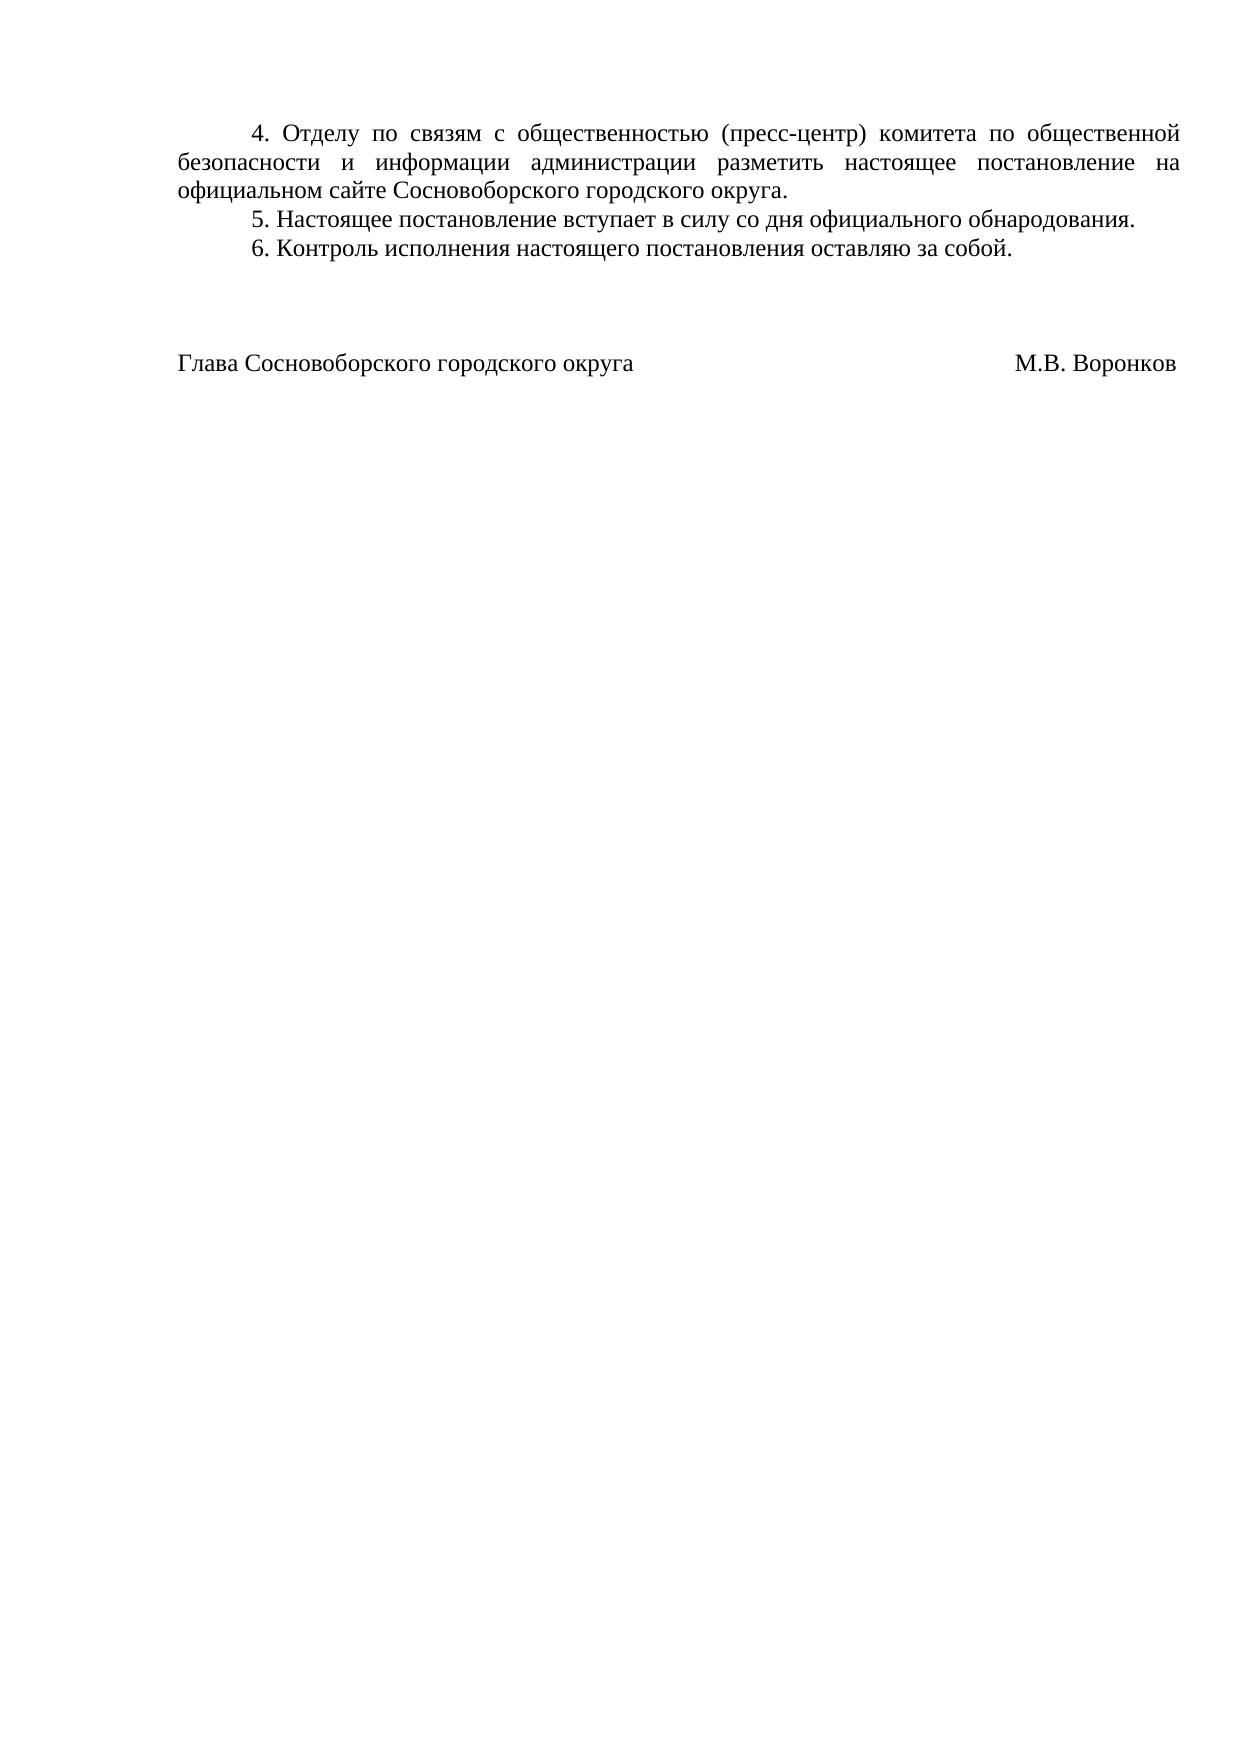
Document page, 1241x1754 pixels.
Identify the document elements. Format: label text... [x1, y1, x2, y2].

text 4. Отделу по связям с общественностью (пресс-центр) комитета по общественной безопасности и информации администрации разметить настоящее постановление на официальном сайте Сосновоборского городского округа. [177, 118, 1181, 204]
text 5. Настоящее постановление вступает в силу со дня официального обнародования. [177, 204, 1181, 233]
text 6. Контроль исполнения настоящего постановления оставляю за собой. [177, 233, 1181, 262]
text Глава Сосновоборского городского округа М.В. Воронков [177, 348, 1181, 377]
